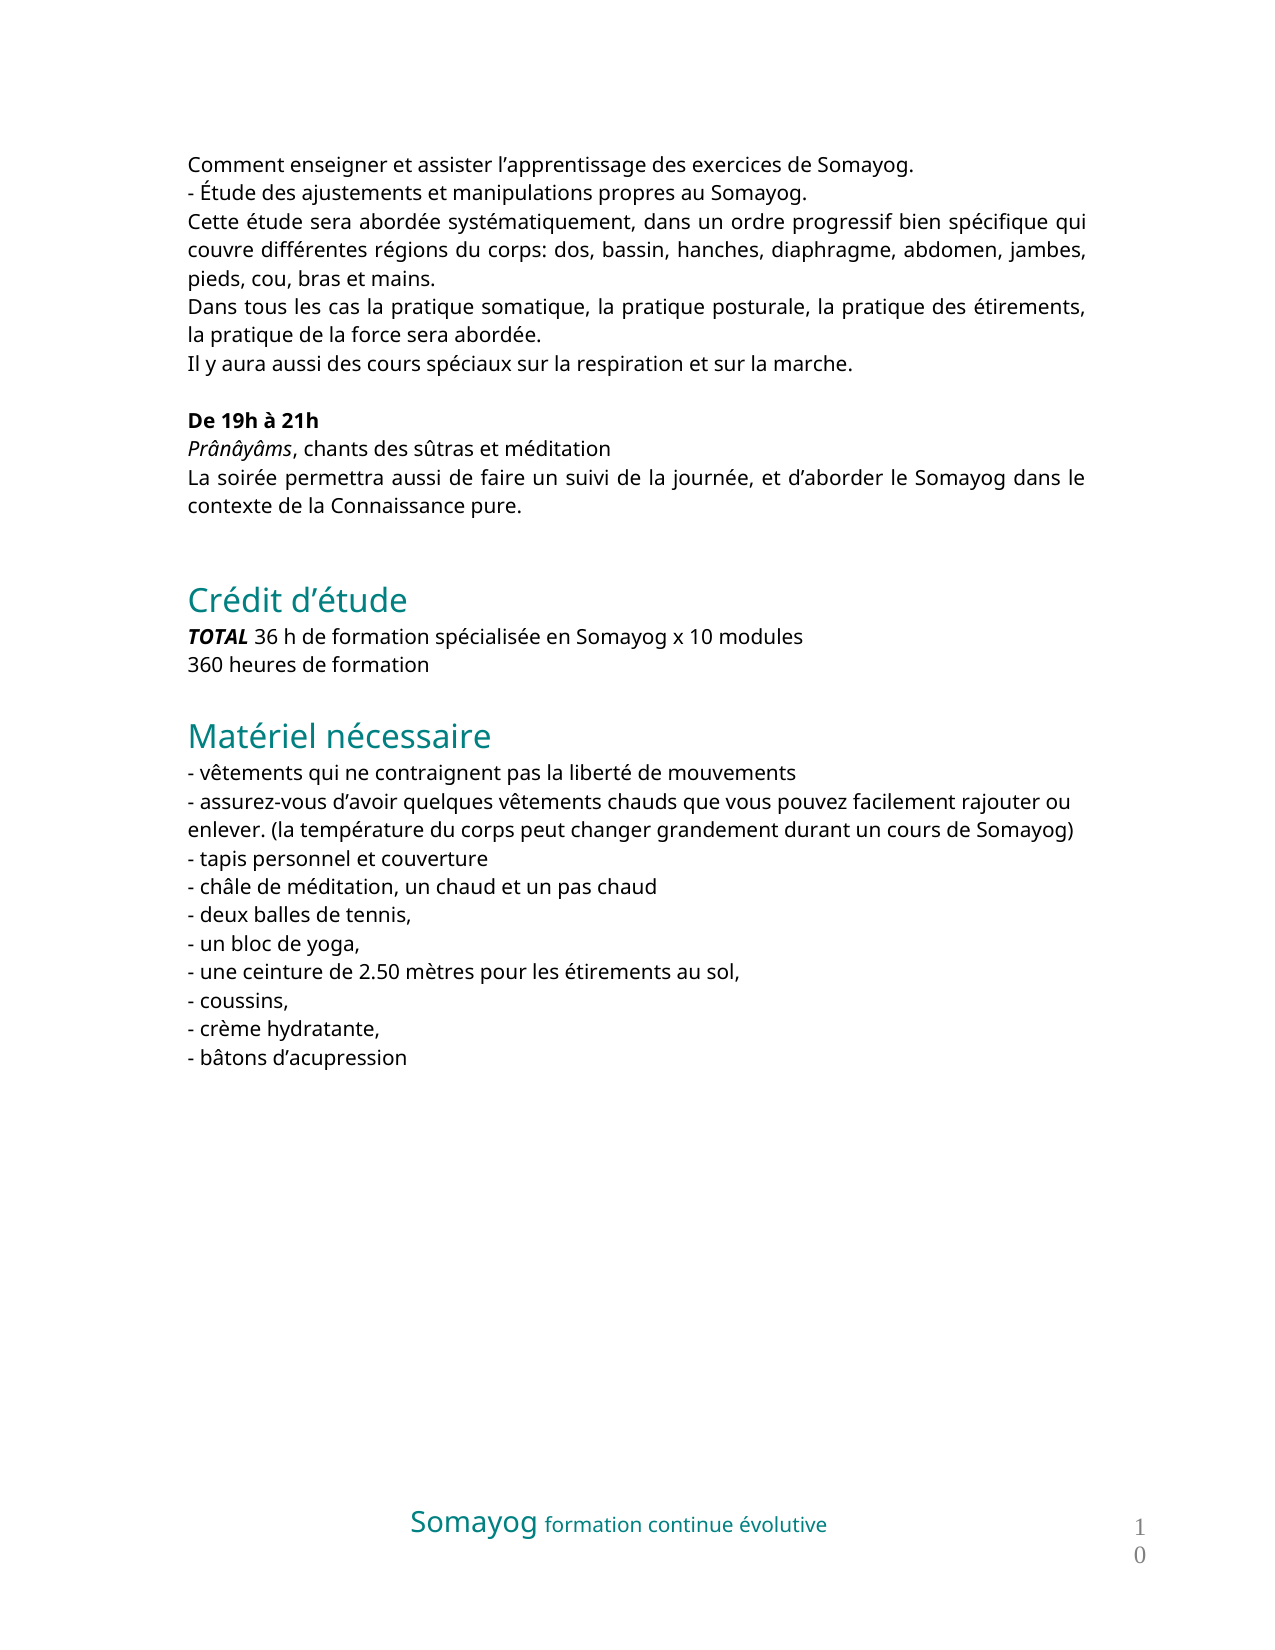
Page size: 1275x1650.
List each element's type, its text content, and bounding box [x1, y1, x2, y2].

text Il y aura aussi des cours spéciaux sur la respiration et sur la marche. [187, 349, 1087, 377]
text Prânâyâms, chants des sûtras et méditation [187, 434, 1087, 463]
text Matériel nécessaire [187, 713, 1087, 758]
text - vêtements qui ne contraignent pas la liberté de mouvements [187, 758, 1087, 787]
text - châle de méditation, un chaud et un pas chaud [187, 872, 1087, 901]
text Cette étude sera abordée systématiquement, dans un ordre progressif bien spécifique qui couvre différentes régions du corps: dos, bassin, hanches, diaphragme, abdomen, jambes, pieds, cou, bras et mains. [187, 207, 1087, 292]
text - deux balles de tennis, [187, 901, 1087, 929]
text - assurez-vous d’avoir quelques vêtements chauds que vous pouvez facilement rajouter ou enlever. (la température du corps peut changer grandement durant un cours de Somayog) [187, 787, 1087, 844]
text Dans tous les cas la pratique somatique, la pratique posturale, la pratique des étirements, la pratique de la force sera abordée. [187, 292, 1087, 349]
text La soirée permettra aussi de faire un suivi de la journée, et d’aborder le Somayog dans le contexte de la Connaissance pure. [187, 463, 1087, 520]
text - crème hydratante, [187, 1014, 1087, 1043]
text TOTAL 36 h de formation spécialisée en Somayog x 10 modules [187, 622, 1087, 650]
text Crédit d’étude [187, 577, 1087, 622]
text Comment enseigner et assister l’apprentissage des exercices de Somayog. [187, 150, 1087, 178]
text - bâtons d’acupression [187, 1043, 1087, 1071]
text - coussins, [187, 986, 1087, 1014]
text De 19h à 21h [187, 406, 1087, 434]
text - tapis personnel et couverture [187, 844, 1087, 872]
text - Étude des ajustements et manipulations propres au Somayog. [187, 178, 1087, 207]
text 360 heures de formation [187, 650, 1087, 679]
text - un bloc de yoga, [187, 929, 1087, 957]
text - une ceinture de 2.50 mètres pour les étirements au sol, [187, 957, 1087, 986]
